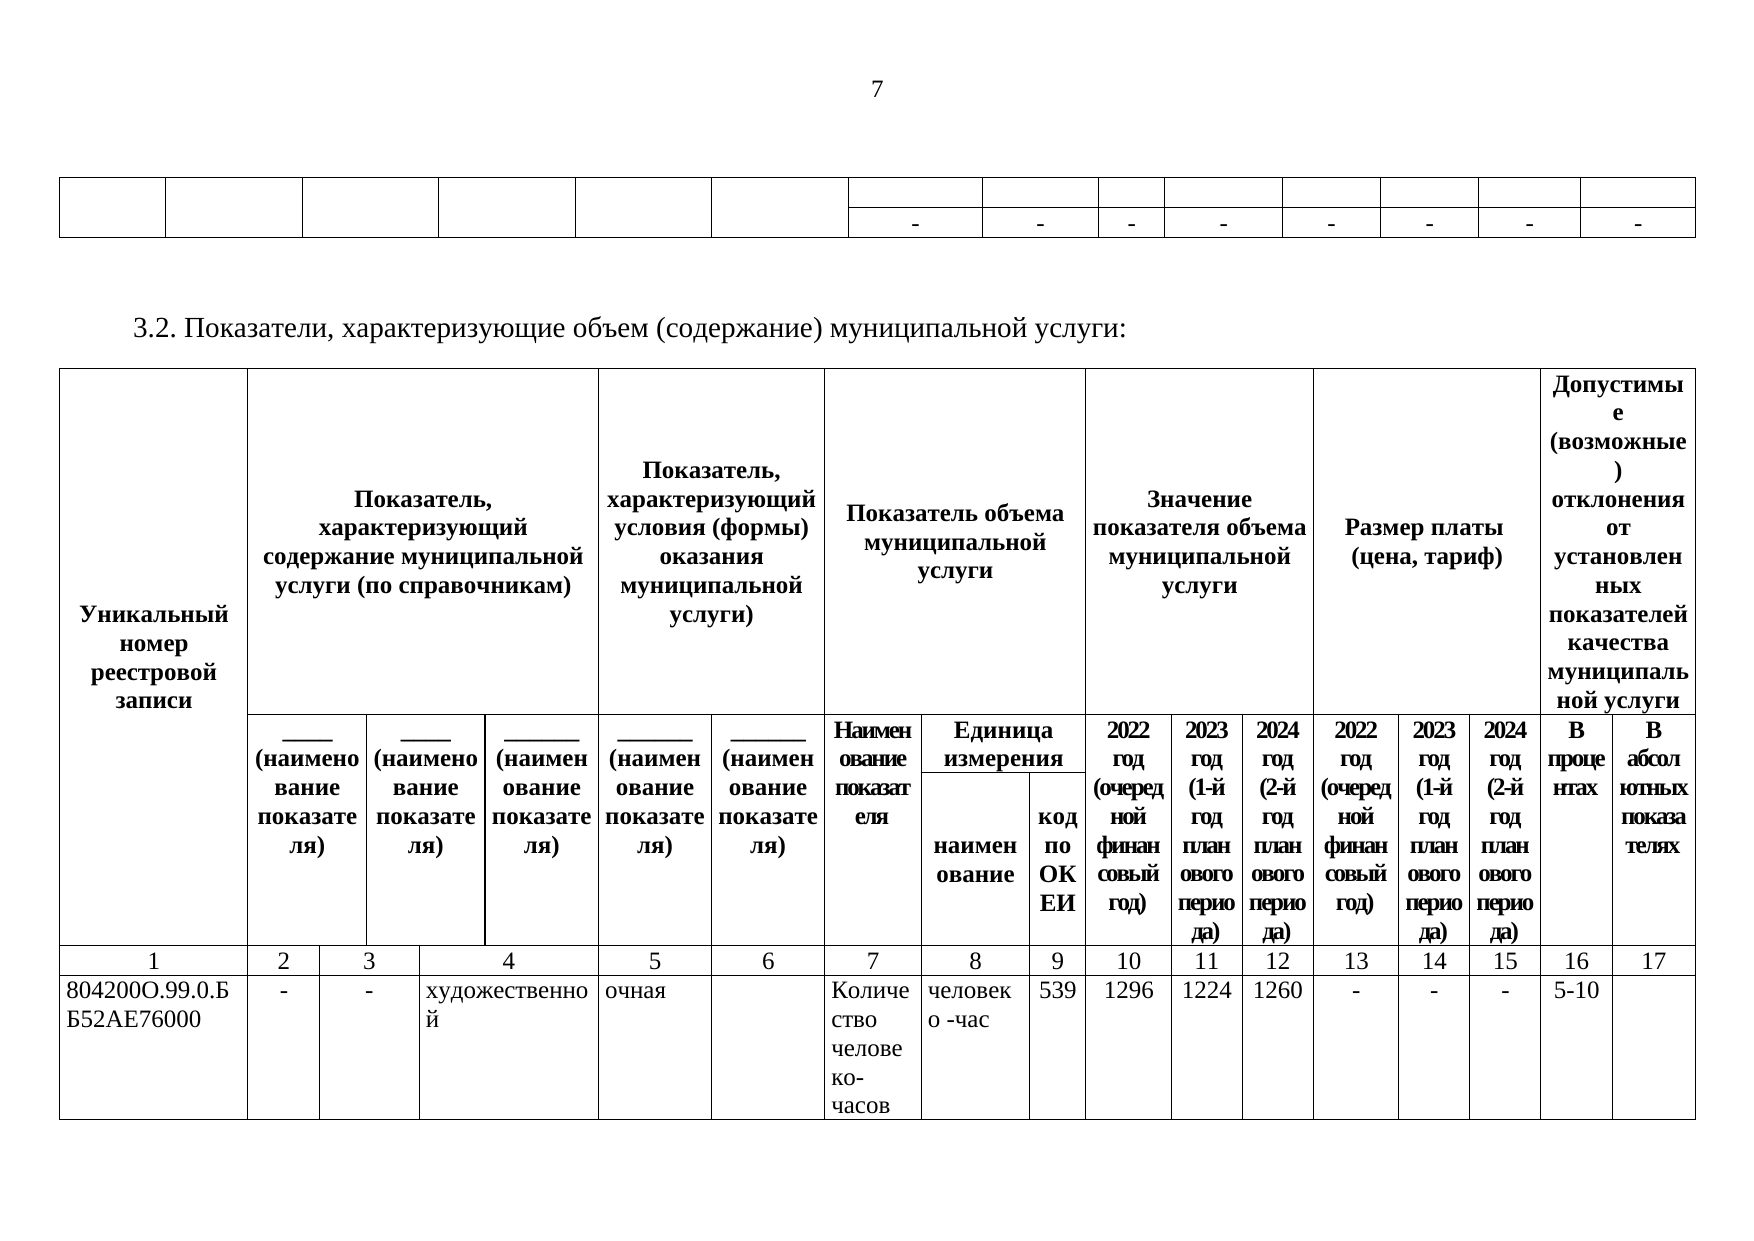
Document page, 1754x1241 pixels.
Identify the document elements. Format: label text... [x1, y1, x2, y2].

table_cell [1581, 178, 1695, 207]
table_cell 4 [420, 946, 598, 974]
table_cell - [1381, 208, 1478, 237]
table_header Допустимые (возможные) отклонения от установлен ных показателей качества муниципальной услуги [1541, 369, 1695, 714]
table_header Размер платы (цена, тариф) [1314, 369, 1540, 714]
table_cell - [1399, 976, 1469, 1119]
table_cell [166, 178, 302, 237]
table_cell [1613, 976, 1695, 1119]
table_cell Единица измерения [922, 715, 1085, 772]
table_cell [712, 178, 848, 237]
table_cell 5-10 [1541, 976, 1612, 1119]
table_cell человеко -час [922, 976, 1029, 1119]
table_cell 9 [1030, 946, 1085, 974]
table_cell [1479, 178, 1580, 207]
table_cell 6 [712, 946, 824, 974]
table_cell - [320, 976, 419, 1119]
table_cell 2023 год (1-й год планового периода) [1172, 715, 1242, 945]
table_cell 539 [1030, 976, 1085, 1119]
table_header Показатель, характеризующий содержание муниципальной услуги (по справочникам) [248, 369, 598, 714]
table_cell 13 [1314, 946, 1398, 974]
table_cell - [983, 208, 1098, 237]
table_cell 1224 [1172, 976, 1242, 1119]
table_cell 1 [60, 946, 247, 974]
table_cell [849, 178, 982, 207]
table_cell [60, 178, 165, 237]
table_cell 11 [1172, 946, 1242, 974]
table_cell [1381, 178, 1478, 207]
table_cell Количество человеко-часов [825, 976, 921, 1119]
table_cell - [1165, 208, 1282, 237]
table_cell ____ (наименование показателя) [367, 715, 484, 945]
table_cell ______ (наименование показателя) [486, 715, 598, 945]
table_cell 14 [1399, 946, 1469, 974]
table_cell 17 [1613, 946, 1695, 974]
table_cell художественной [420, 976, 598, 1119]
table_cell [439, 178, 575, 237]
table_cell ______ (наименование показателя) [712, 715, 824, 945]
table_cell код по ОКЕИ [1030, 773, 1085, 945]
table_cell - [1283, 208, 1380, 237]
table_header Уникальный номер реестровой записи [60, 369, 247, 945]
table_cell 2022 год (очередной финансовый год) [1086, 715, 1171, 945]
table_cell [1165, 178, 1282, 207]
table_cell [712, 976, 824, 1119]
table_cell очная [599, 976, 711, 1119]
table_cell ______ (наименование показателя) [599, 715, 711, 945]
table_cell В абсолютных показателях [1613, 715, 1695, 945]
table_cell - [1479, 208, 1580, 237]
table_header Показатель, характеризующий условия (формы) оказания муниципальной услуги) [599, 369, 824, 714]
table_cell 12 [1243, 946, 1313, 974]
table_cell Наименование показателя [825, 715, 921, 945]
table_cell [576, 178, 711, 237]
table_cell - [849, 208, 982, 237]
table_cell - [1581, 208, 1695, 237]
table_cell 8 [922, 946, 1029, 974]
table_cell 2024 год (2-й год планового периода) [1470, 715, 1540, 945]
table_cell 3 [320, 946, 419, 974]
table_cell 10 [1086, 946, 1171, 974]
table_cell 7 [825, 946, 921, 974]
table_cell - [248, 976, 319, 1119]
table_cell 2023 год (1-й год планового периода) [1399, 715, 1469, 945]
table_cell 2022 год (очередной финансовый год) [1314, 715, 1398, 945]
table_cell В процентах [1541, 715, 1612, 945]
table_cell ____ (наименование показателя) [248, 715, 366, 945]
table_cell [1099, 178, 1164, 207]
table_cell наименование [922, 773, 1029, 945]
table_header Значение показателя объема муниципальной услуги [1086, 369, 1313, 714]
table_header Показатель объема муниципальной услуги [825, 369, 1085, 714]
table_cell 2 [248, 946, 319, 974]
text 3.2. Показатели, характеризующие объем (содержание) муниципальной услуги: [59, 310, 1695, 343]
table_cell [983, 178, 1098, 207]
table_cell 5 [599, 946, 711, 974]
table_cell 804200О.99.0.ББ52АЕ76000 [60, 976, 247, 1119]
table_cell 2024 год (2-й год планового периода) [1243, 715, 1313, 945]
table_cell - [1099, 208, 1164, 237]
table_cell [1283, 178, 1380, 207]
table_cell 16 [1541, 946, 1612, 974]
table_cell 15 [1470, 946, 1540, 974]
table_cell - [1314, 976, 1398, 1119]
table_cell [303, 178, 438, 237]
table_cell 1260 [1243, 976, 1313, 1119]
table_cell - [1470, 976, 1540, 1119]
table_cell 1296 [1086, 976, 1171, 1119]
